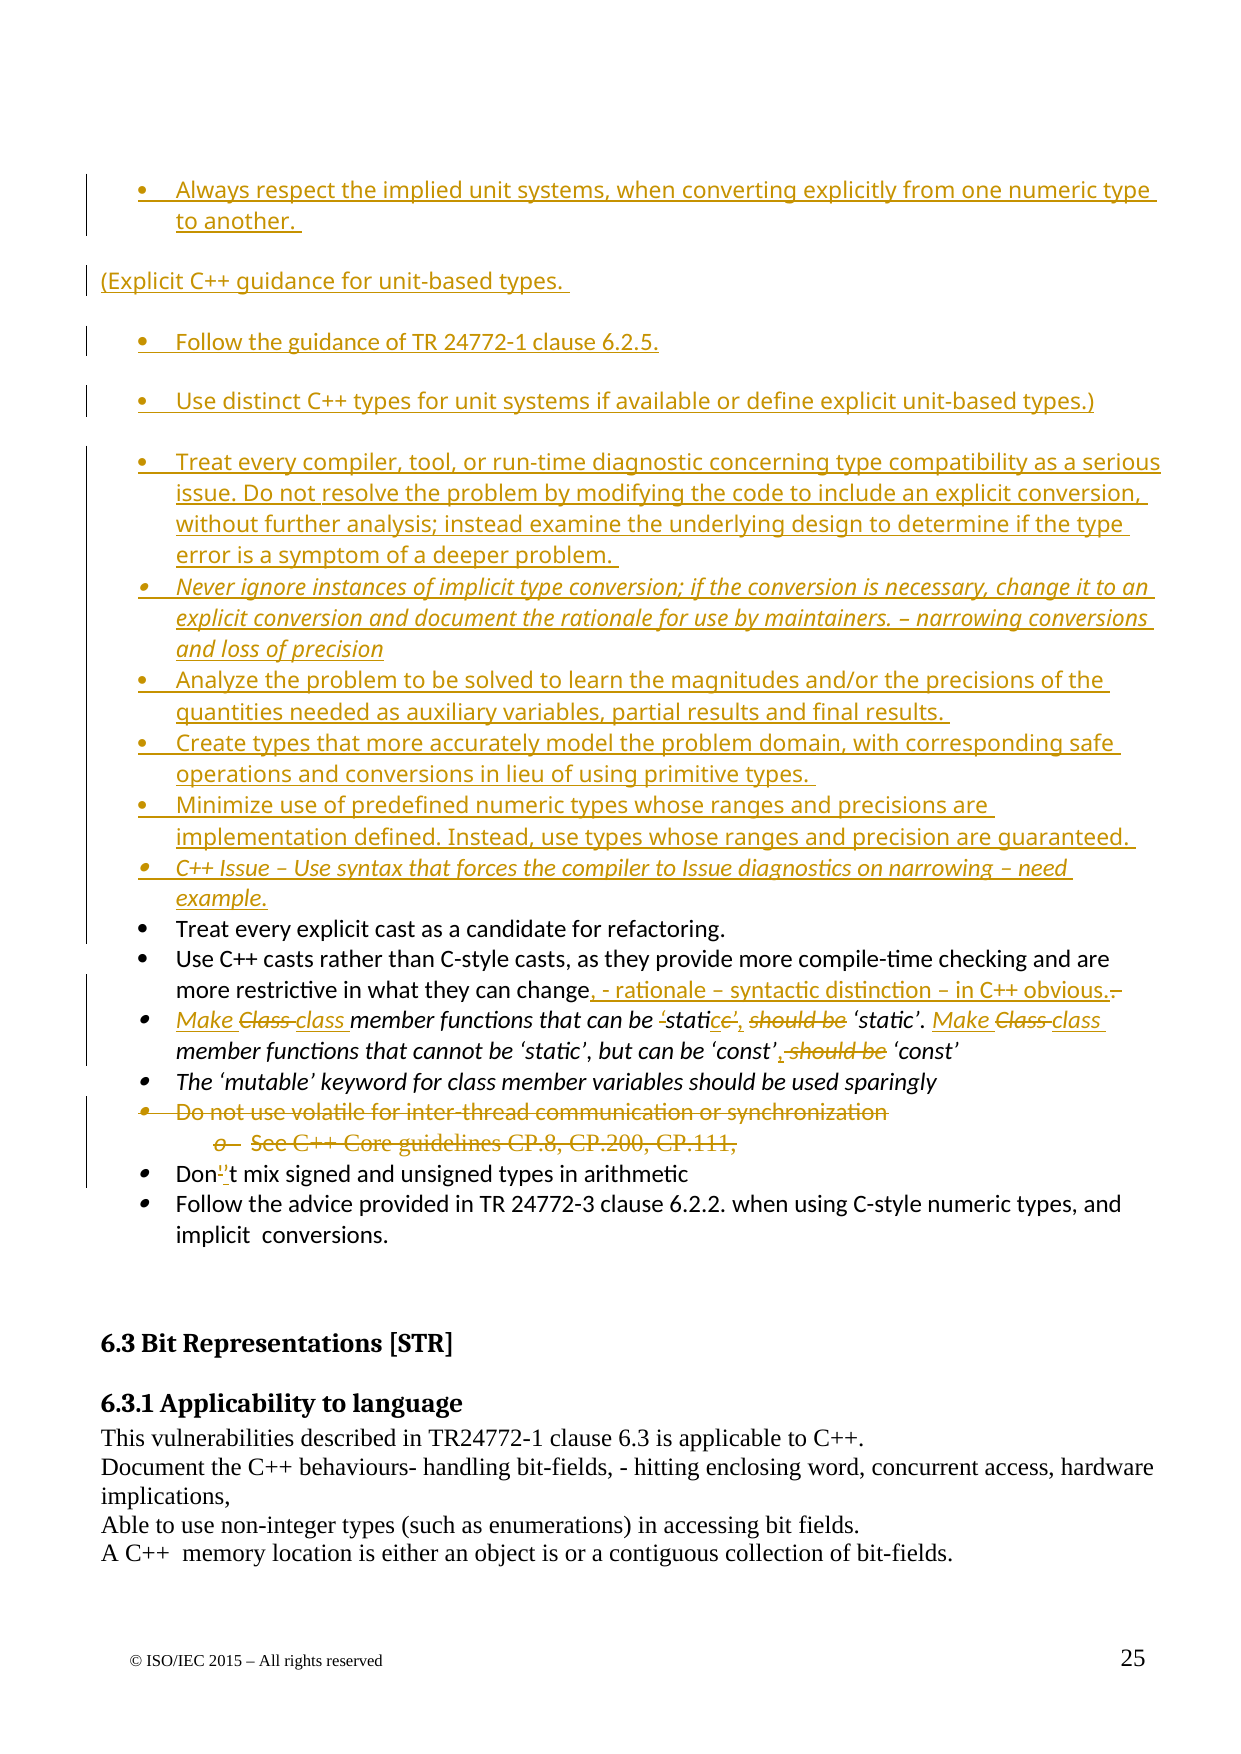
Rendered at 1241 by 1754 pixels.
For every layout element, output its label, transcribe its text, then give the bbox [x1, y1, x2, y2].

text A C++ memory location is either an object is or a contiguous collection of bit-fields. [101, 1538, 1164, 1567]
list The ‘mutable’ keyword for class member variables should be used sparingly [138, 1066, 1164, 1096]
text This vulnerabilities described in TR24772-1 clause 6.3 is applicable to C++. [101, 1423, 1164, 1452]
subtitle 6.3.1 Applicability to language [101, 1388, 1164, 1419]
text Able to use non-integer types (such as enumerations) in accessing bit fields. [101, 1510, 1164, 1538]
list Use C++ casts rather than C-style casts, as they provide more compile-time checking and are more restrictive in what they can change [138, 943, 1164, 1004]
list member functions that can be stati ‘static’. member functions that cannot be ‘static’, but can be ‘const’ ‘const’ [138, 1004, 1164, 1066]
list Dont mix signed and unsigned types in arithmetic [138, 1158, 1164, 1188]
list Treat every explicit cast as a candidate for refactoring. [138, 913, 1164, 943]
list Follow the advice provided in TR 24772-3 clause 6.2.2. when using C-style numeric types, and implicit conversions. [138, 1188, 1164, 1278]
text Document the C++ behaviours- handling bit-fields, - hitting enclosing word, concurrent access, hardware implications, [101, 1452, 1164, 1510]
subtitle 6.3 Bit Representations [STR] [101, 1328, 1164, 1359]
